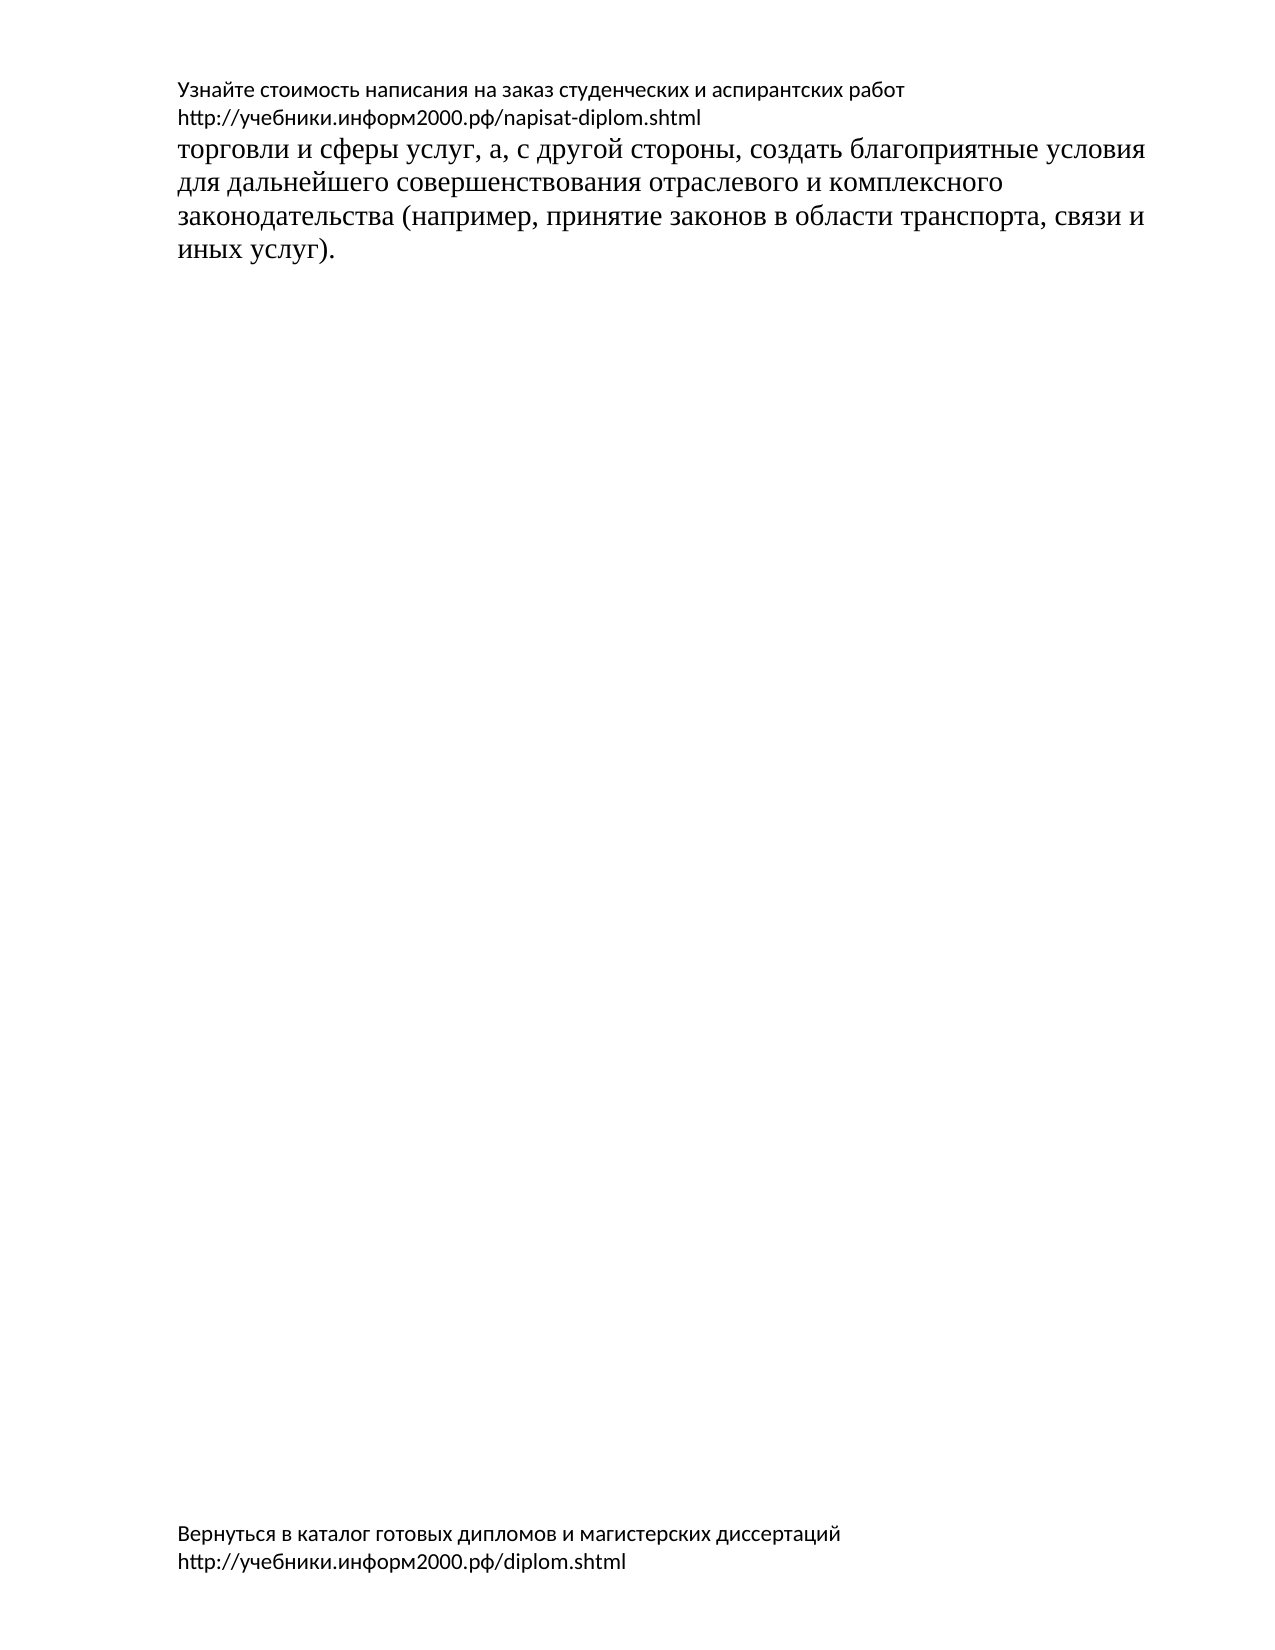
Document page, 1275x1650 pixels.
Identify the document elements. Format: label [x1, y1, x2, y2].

text [177, 131, 1186, 265]
